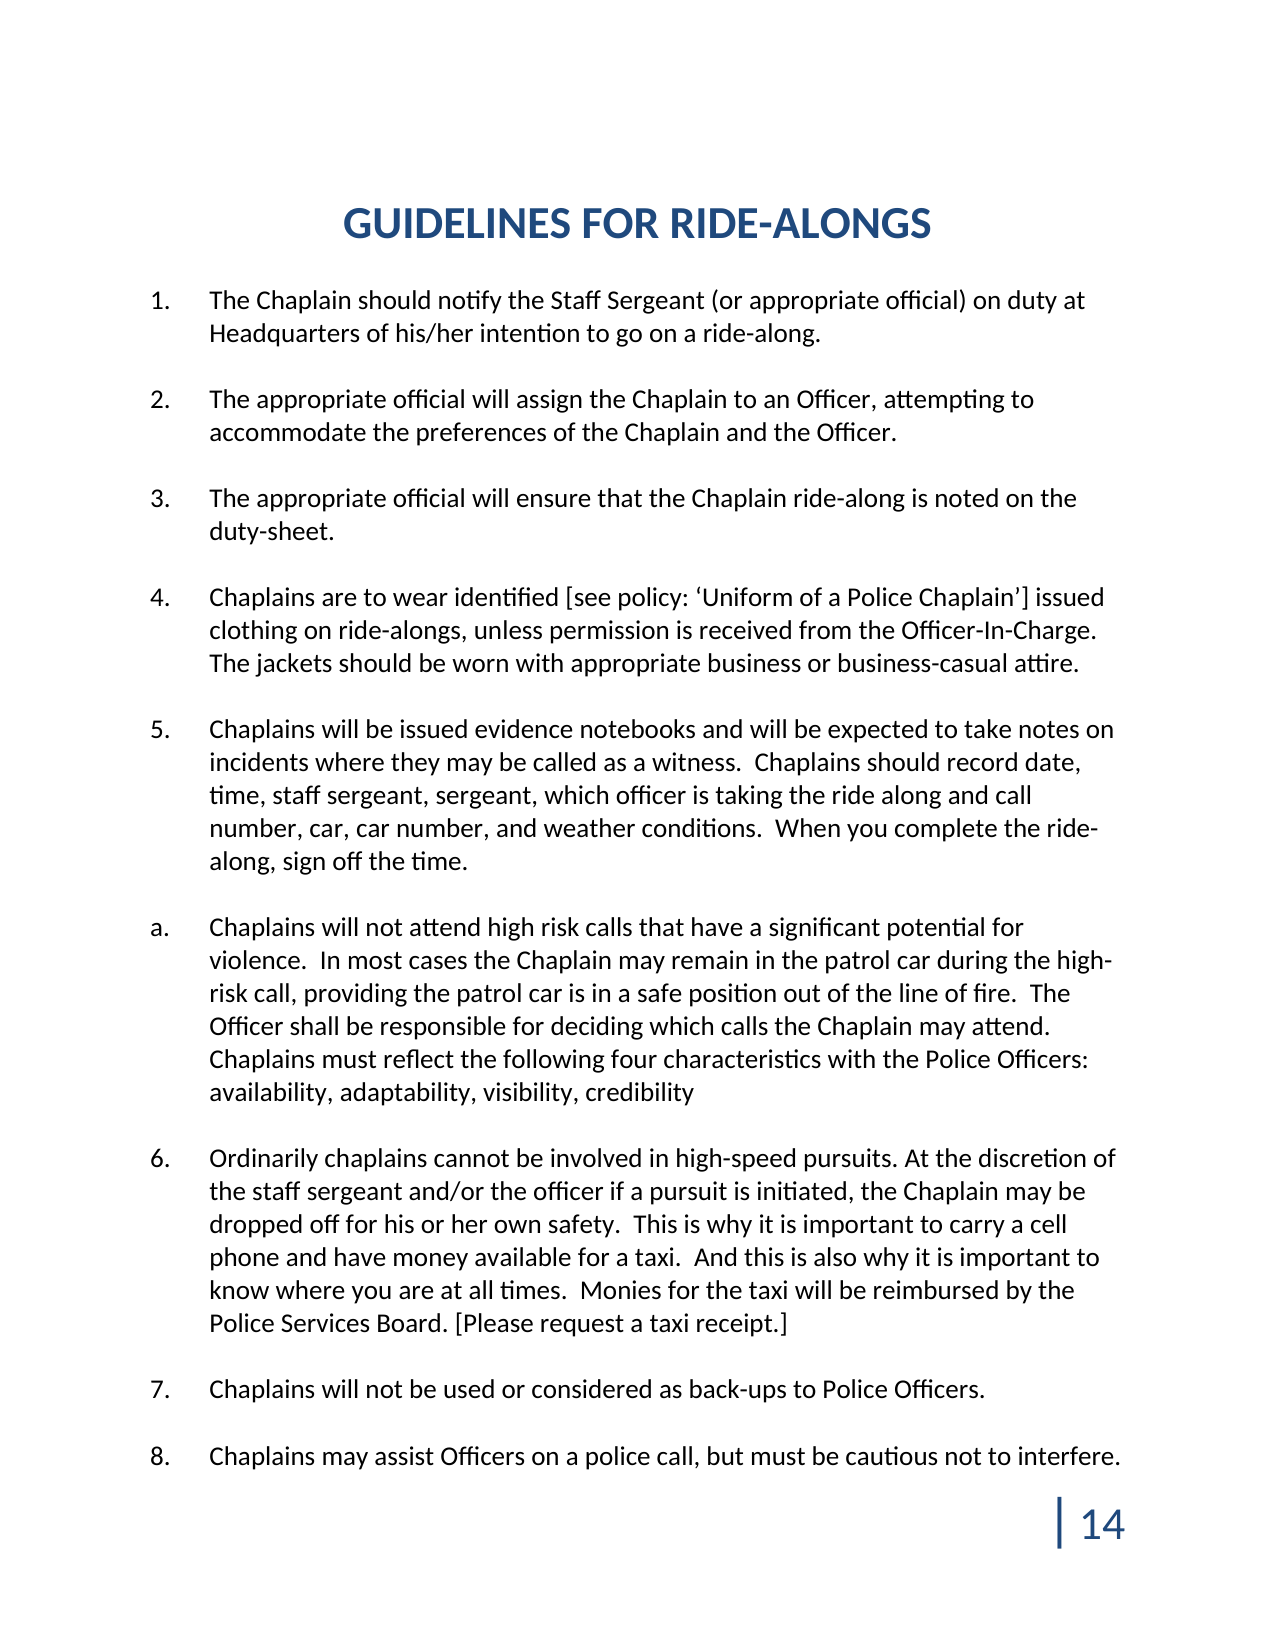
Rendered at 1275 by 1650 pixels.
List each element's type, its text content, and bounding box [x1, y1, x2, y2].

list Chaplains will not attend high risk calls that have a significant potential for violence. In most cases the Chaplain may remain in the patrol car during the high-risk call, providing the patrol car is in a safe position out of the line of fire. The Officer shall be responsible for deciding which calls the Chaplain may attend. Chaplains must reflect the following four characteristics with the Police Officers: availability, adaptability, visibility, credibility [150, 910, 1125, 1108]
list Chaplains will not be used or considered as back-ups to Police Officers. [150, 1373, 1125, 1406]
list The appropriate official will assign the Chaplain to an Officer, attempting to accommodate the preferences of the Chaplain and the Officer. [150, 382, 1125, 448]
list Chaplains will be issued evidence notebooks and will be expected to take notes on incidents where they may be called as a witness. Chaplains should record date, time, staff sergeant, sergeant, which officer is taking the ride along and call number, car, car number, and weather conditions. When you complete the ride-along, sign off the time. [150, 712, 1125, 877]
list Chaplains are to wear identified [see policy: ‘Uniform of a Police Chaplain’] issued clothing on ride-alongs, unless permission is received from the Officer-In-Charge. The jackets should be worn with appropriate business or business-casual attire. [150, 580, 1125, 679]
list The Chaplain should notify the Staff Sergeant (or appropriate official) on duty at Headquarters of his/her intention to go on a ride-along. [150, 283, 1125, 349]
list The appropriate official will ensure that the Chaplain ride-along is noted on the duty-sheet. [150, 481, 1125, 547]
list Ordinarily chaplains cannot be involved in high-speed pursuits. At the discretion of the staff sergeant and/or the officer if a pursuit is initiated, the Chaplain may be dropped off for his or her own safety. This is why it is important to carry a cell phone and have money available for a taxi. And this is also why it is important to know where you are at all times. Monies for the taxi will be reimbursed by the Police Services Board. [Please request a taxi receipt.] [150, 1141, 1125, 1339]
subtitle Guidelines for Ride-Alongs [150, 194, 1125, 250]
list Chaplains may assist Officers on a police call, but must be cautious not to interfere. [150, 1439, 1125, 1472]
